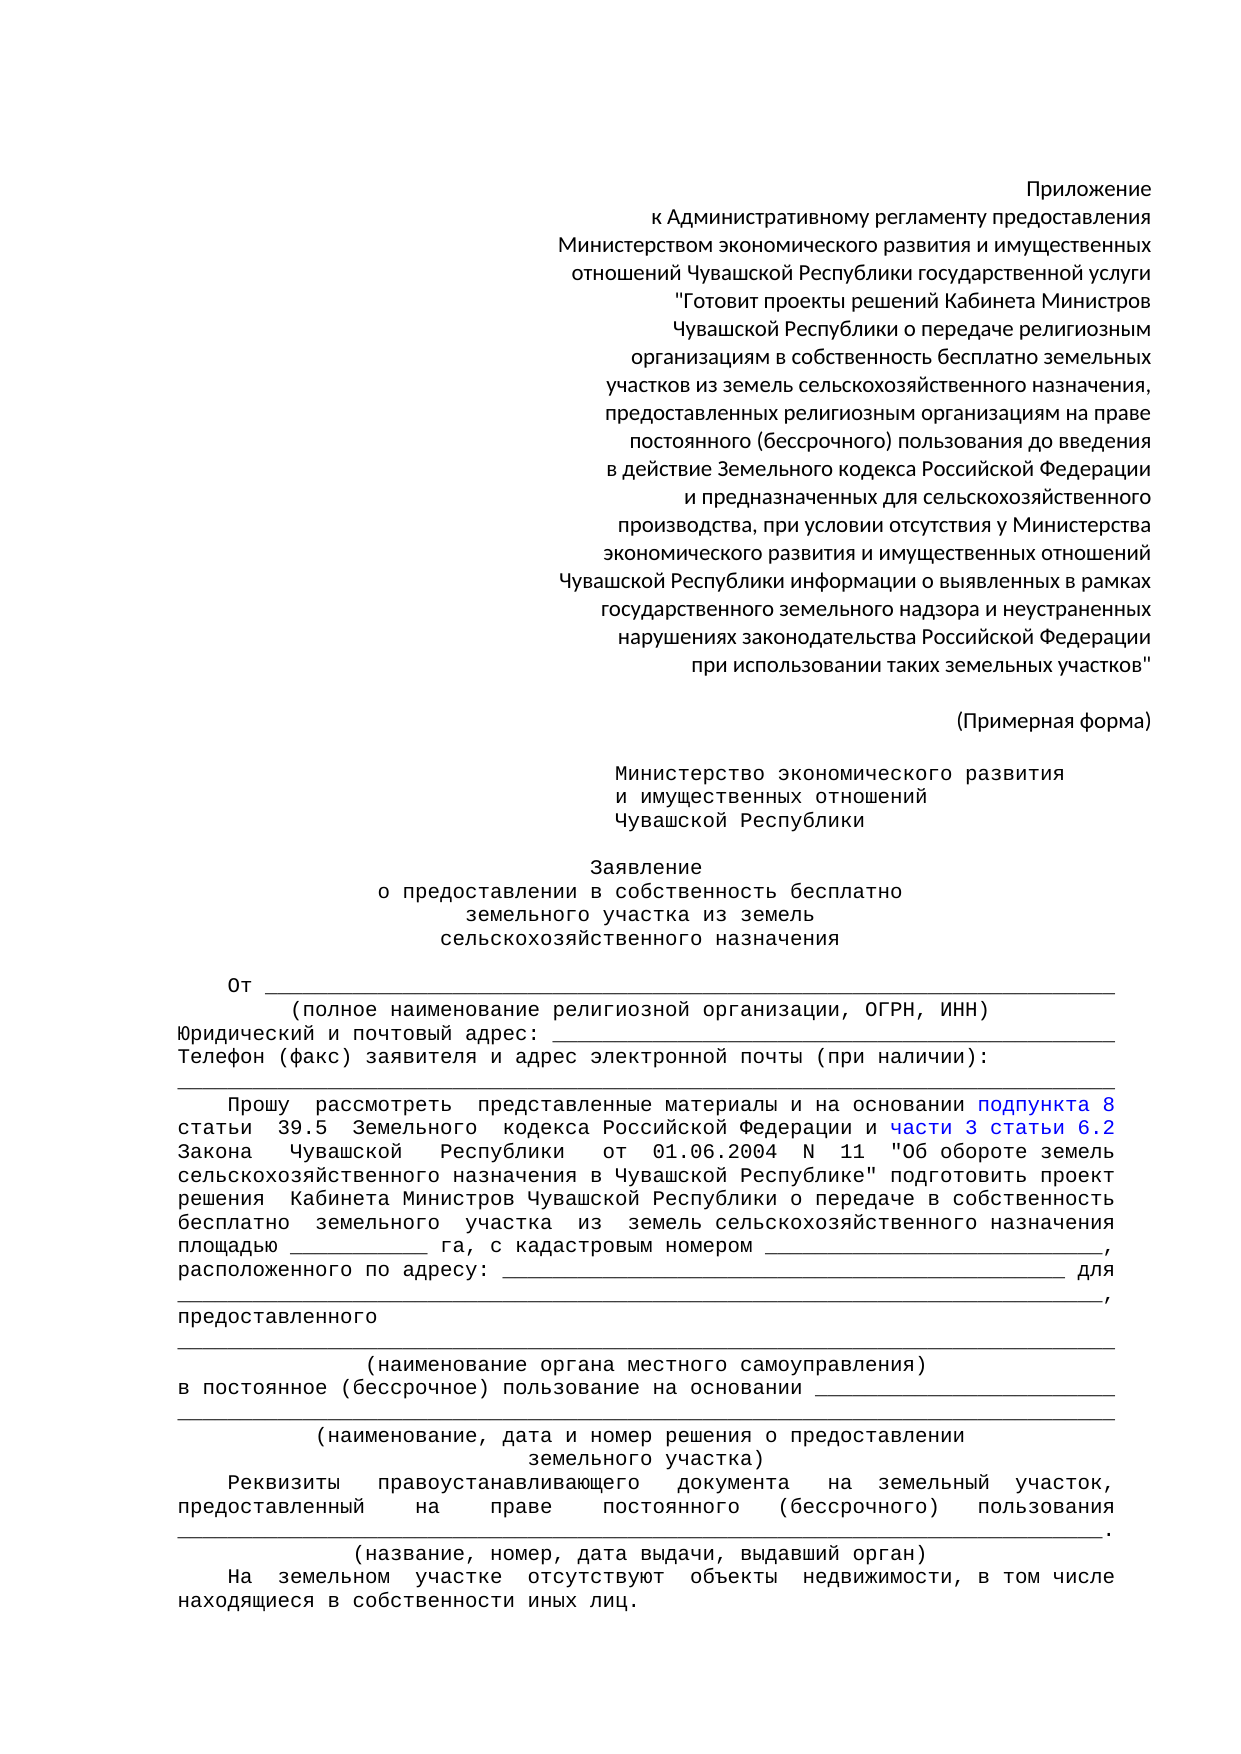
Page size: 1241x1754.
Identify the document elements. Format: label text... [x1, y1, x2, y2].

text __________________________________________________________________________, [177, 1283, 1152, 1306]
text ___________________________________________________________________________ [177, 1070, 1152, 1094]
text бесплатно земельного участка из земель сельскохозяйственного назначения [177, 1212, 1152, 1236]
text __________________________________________________________________________. [177, 1519, 1152, 1543]
text и предназначенных для сельскохозяйственного [177, 482, 1152, 510]
text статьи 39.5 Земельного кодекса Российской Федерации и части 3 статьи 6.2 [177, 1117, 1152, 1141]
text ___________________________________________________________________________ [177, 1401, 1152, 1425]
text предоставленный на праве постоянного (бессрочного) пользования [177, 1496, 1152, 1519]
text площадью ___________ га, с кадастровым номером ___________________________, [177, 1236, 1152, 1259]
text производства, при условии отсутствия у Министерства [177, 510, 1152, 538]
text предоставленных религиозным организациям на праве [177, 398, 1152, 426]
text (наименование, дата и номер решения о предоставлении [177, 1425, 1152, 1448]
text в действие Земельного кодекса Российской Федерации [177, 454, 1152, 482]
text экономического развития и имущественных отношений [177, 538, 1152, 566]
text организациям в собственность бесплатно земельных [177, 342, 1152, 370]
text ___________________________________________________________________________ [177, 1330, 1152, 1354]
text о предоставлении в собственность бесплатно [177, 881, 1152, 904]
text Министерство экономического развития [177, 763, 1152, 786]
text Юридический и почтовый адрес: _____________________________________________ [177, 1023, 1152, 1046]
text Приложение [177, 174, 1152, 202]
text Заявление [177, 857, 1152, 881]
text расположенного по адресу: _____________________________________________ для [177, 1259, 1152, 1283]
text сельскохозяйственного назначения [177, 928, 1152, 952]
text земельного участка из земель [177, 904, 1152, 928]
text (название, номер, дата выдачи, выдавший орган) [177, 1543, 1152, 1567]
text находящиеся в собственности иных лиц. [177, 1590, 1152, 1614]
text нарушениях законодательства Российской Федерации [177, 622, 1152, 651]
text Чувашской Республики о передаче религиозным [177, 314, 1152, 342]
text к Административному регламенту предоставления [177, 202, 1152, 230]
text в постоянное (бессрочное) пользование на основании ________________________ [177, 1377, 1152, 1401]
text отношений Чувашской Республики государственной услуги [177, 258, 1152, 286]
text предоставленного [177, 1306, 1152, 1330]
text Закона Чувашской Республики от 01.06.2004 N 11 "Об обороте земель [177, 1141, 1152, 1164]
text (Примерная форма) [177, 707, 1152, 734]
text Чувашской Республики [177, 810, 1152, 833]
text и имущественных отношений [177, 786, 1152, 810]
text (наименование органа местного самоуправления) [177, 1354, 1152, 1377]
text решения Кабинета Министров Чувашской Республики о передаче в собственность [177, 1188, 1152, 1212]
text Министерством экономического развития и имущественных [177, 230, 1152, 258]
text От ____________________________________________________________________ [177, 975, 1152, 999]
text (полное наименование религиозной организации, ОГРН, ИНН) [177, 999, 1152, 1023]
text постоянного (бессрочного) пользования до введения [177, 426, 1152, 454]
text Чувашской Республики информации о выявленных в рамках [177, 566, 1152, 594]
text участков из земель сельскохозяйственного назначения, [177, 370, 1152, 398]
text земельного участка) [177, 1448, 1152, 1472]
text при использовании таких земельных участков" [177, 651, 1152, 678]
text На земельном участке отсутствуют объекты недвижимости, в том числе [177, 1567, 1152, 1590]
text Прошу рассмотреть представленные материалы и на основании подпункта 8 [177, 1094, 1152, 1117]
text "Готовит проекты решений Кабинета Министров [177, 286, 1152, 314]
text Телефон (факс) заявителя и адрес электронной почты (при наличии): [177, 1046, 1152, 1070]
text сельскохозяйственного назначения в Чувашской Республике" подготовить проект [177, 1164, 1152, 1188]
text государственного земельного надзора и неустраненных [177, 594, 1152, 622]
text Реквизиты правоустанавливающего документа на земельный участок, [177, 1472, 1152, 1496]
